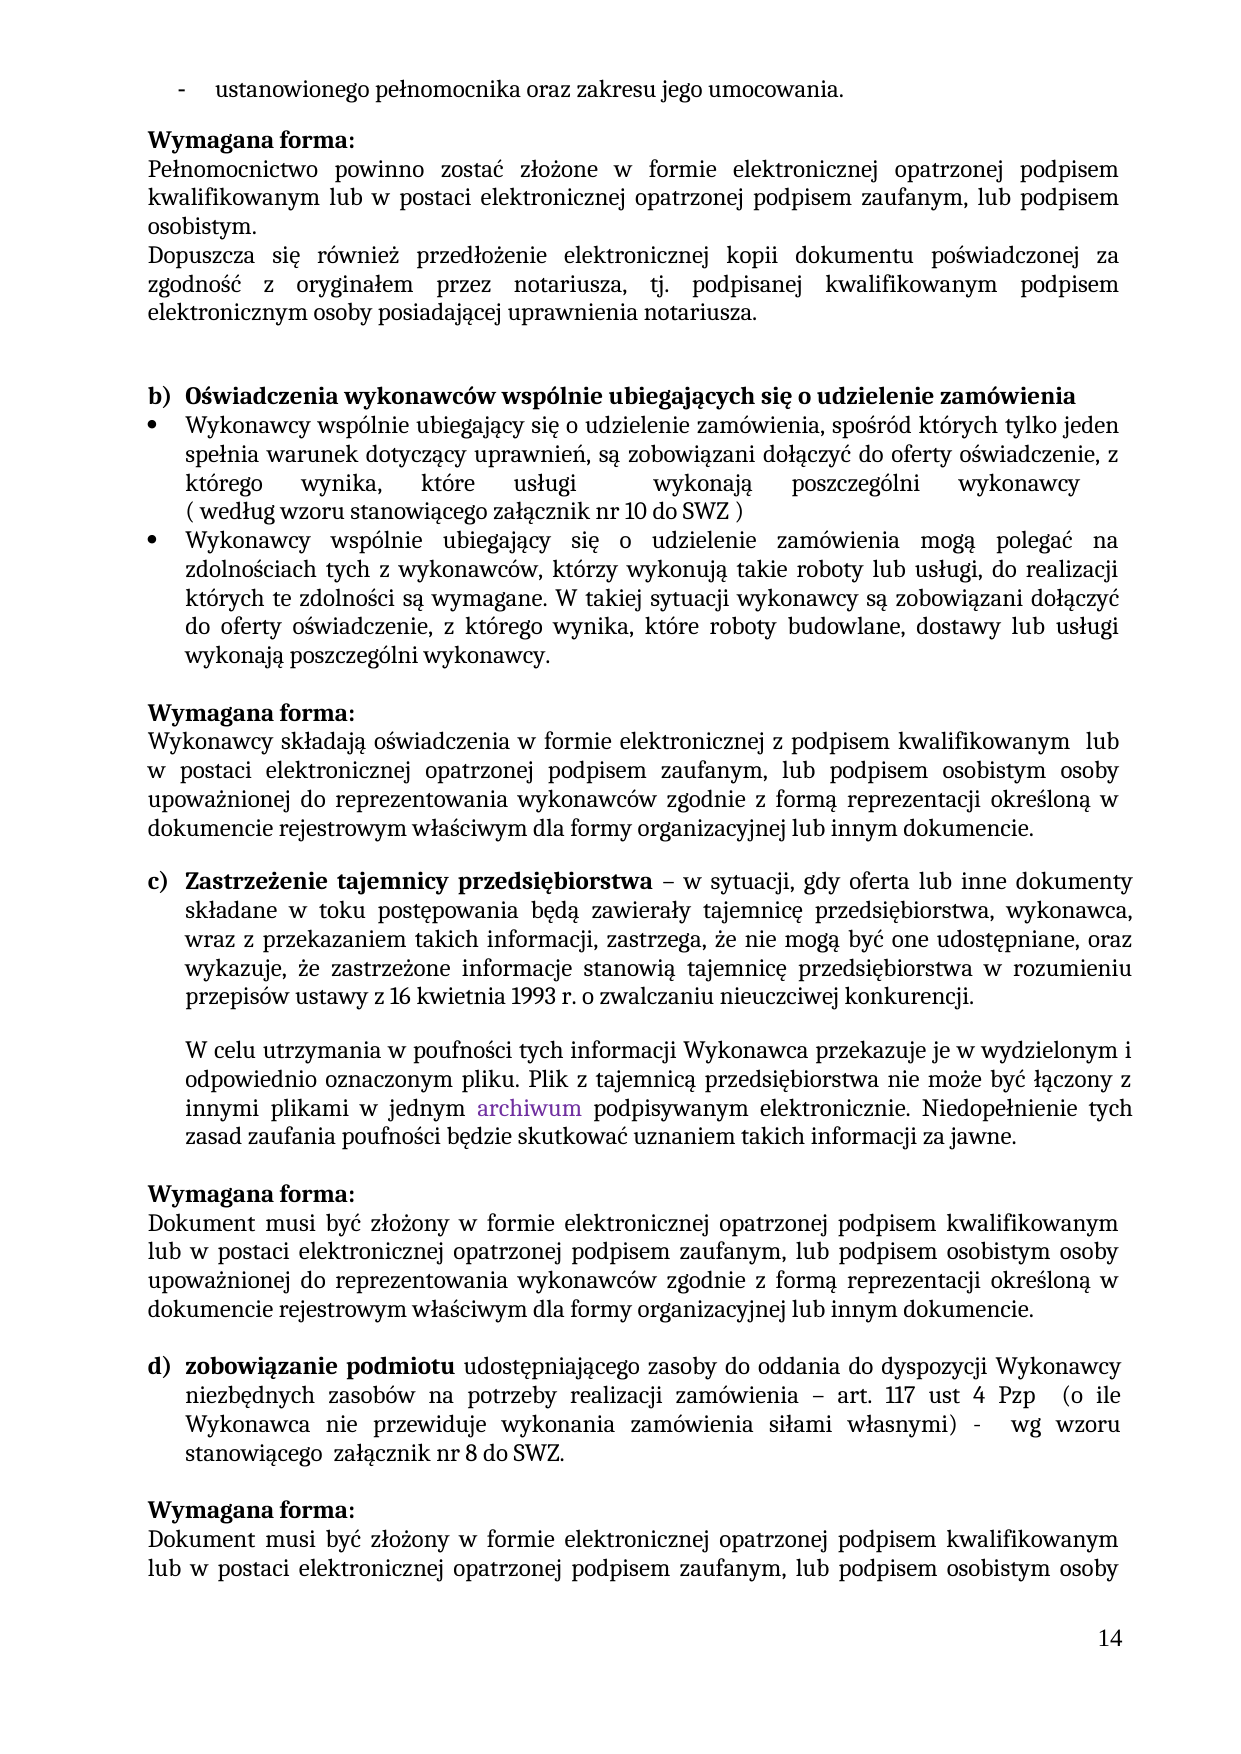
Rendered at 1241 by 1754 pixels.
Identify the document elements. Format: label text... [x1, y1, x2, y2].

text Wymagana forma: [148, 698, 1120, 727]
list Oświadczenia wykonawców wspólnie ubiegających się o udzielenie zamówienia [148, 382, 1133, 411]
text Wymagana forma: [148, 126, 1120, 154]
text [148, 1525, 1120, 1582]
text Wymagana forma: [148, 1180, 1120, 1208]
list W celu utrzymania w poufności tych informacji Wykonawca przekazuje je w wydzielonym i odpowiednio oznaczonym pliku. Plik z tajemnicą przedsiębiorstwa nie może być łączony z innymi plikami w jednym archiwum podpisywanym elektronicznie. Niedopełnienie tych zasad zaufania poufności będzie skutkować uznaniem takich informacji za jawne. [185, 1036, 1133, 1151]
list Wykonawcy wspólnie ubiegający się o udzielenie zamówienia mogą polegać na zdolnościach tych z wykonawców, którzy wykonują takie roboty lub usługi, do realizacji których te zdolności są wymagane. W takiej sytuacji wykonawcy są zobowiązani dołączyć do oferty oświadczenie, z którego wynika, które roboty budowlane, dostawy lub usługi wykonają poszczególni wykonawcy. [148, 526, 1120, 670]
list Wykonawcy wspólnie ubiegający się o udzielenie zamówienia, spośród których tylko jeden spełnia warunek dotyczący uprawnień, są zobowiązani dołączyć do oferty oświadczenie, z którego wynika, które usługi wykonają poszczególni wykonawcy ( według wzoru stanowiącego załącznik nr 10 do SWZ ) [148, 411, 1120, 526]
text Wymagana forma: [148, 1496, 1120, 1525]
text Dopuszcza się również przedłożenie elektronicznej kopii dokumentu poświadczonej za zgodność z oryginałem przez notariusza, tj. podpisanej kwalifikowanym podpisem elektronicznym osoby posiadającej uprawnienia notariusza. [148, 241, 1120, 327]
text Pełnomocnictwo powinno zostać złożone w formie elektronicznej opatrzonej podpisem kwalifikowanym lub w postaci elektronicznej opatrzonej podpisem zaufanym, lub podpisem osobistym. [148, 154, 1120, 241]
list Zastrzeżenie tajemnicy przedsiębiorstwa – w sytuacji, gdy oferta lub inne dokumenty składane w toku postępowania będą zawierały tajemnicę przedsiębiorstwa, wykonawca, wraz z przekazaniem takich informacji, zastrzega, że nie mogą być one udostępniane, oraz wykazuje, że zastrzeżone informacje stanowią tajemnicę przedsiębiorstwa w rozumieniu przepisów ustawy z 16 kwietnia 1993 r. o zwalczaniu nieuczciwej konkurencji. [148, 867, 1133, 1011]
list zobowiązanie podmiotu udostępniającego zasoby do oddania do dyspozycji Wykonawcy niezbędnych zasobów na potrzeby realizacji zamówienia – art. 117 ust 4 Pzp (o ile Wykonawca nie przewiduje wykonania zamówienia siłami własnymi) - wg wzoru stanowiącego załącznik nr 8 do SWZ. [148, 1352, 1122, 1467]
list ustanowionego pełnomocnika oraz zakresu jego umocowania. [177, 74, 1122, 103]
text Wykonawcy składają oświadczenia w formie elektronicznej z podpisem kwalifikowanym lub w postaci elektronicznej opatrzonej podpisem zaufanym, lub podpisem osobistym osoby upoważnionej do reprezentowania wykonawców zgodnie z formą reprezentacji określoną w dokumencie rejestrowym właściwym dla formy organizacyjnej lub innym dokumencie. [148, 727, 1120, 842]
